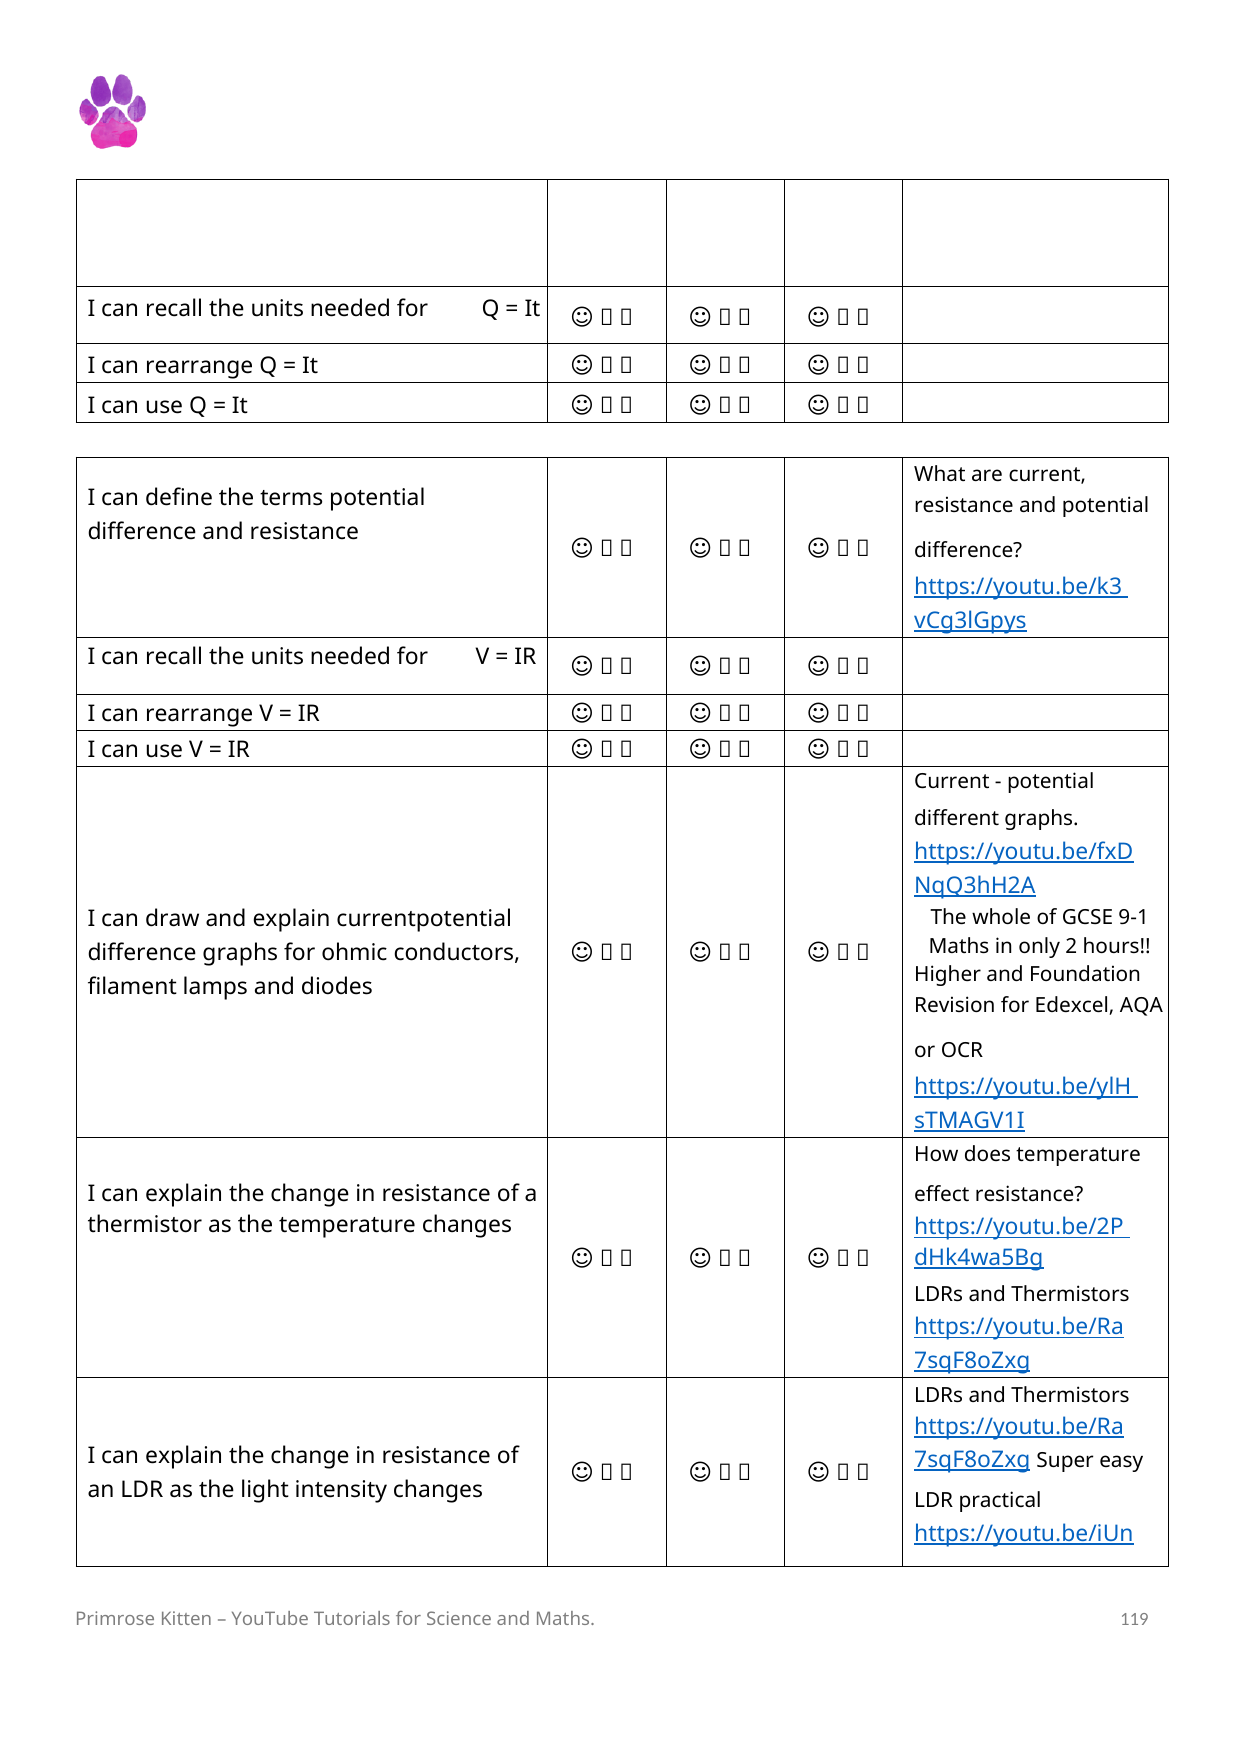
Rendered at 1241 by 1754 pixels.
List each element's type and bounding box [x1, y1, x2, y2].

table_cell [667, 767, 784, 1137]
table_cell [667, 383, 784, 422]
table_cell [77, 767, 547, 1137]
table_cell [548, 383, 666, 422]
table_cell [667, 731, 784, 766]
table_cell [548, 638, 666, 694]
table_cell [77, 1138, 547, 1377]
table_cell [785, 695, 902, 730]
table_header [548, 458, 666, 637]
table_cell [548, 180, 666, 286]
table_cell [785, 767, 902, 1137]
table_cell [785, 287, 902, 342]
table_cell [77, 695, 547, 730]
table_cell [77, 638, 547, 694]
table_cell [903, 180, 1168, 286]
picture [75, 73, 149, 151]
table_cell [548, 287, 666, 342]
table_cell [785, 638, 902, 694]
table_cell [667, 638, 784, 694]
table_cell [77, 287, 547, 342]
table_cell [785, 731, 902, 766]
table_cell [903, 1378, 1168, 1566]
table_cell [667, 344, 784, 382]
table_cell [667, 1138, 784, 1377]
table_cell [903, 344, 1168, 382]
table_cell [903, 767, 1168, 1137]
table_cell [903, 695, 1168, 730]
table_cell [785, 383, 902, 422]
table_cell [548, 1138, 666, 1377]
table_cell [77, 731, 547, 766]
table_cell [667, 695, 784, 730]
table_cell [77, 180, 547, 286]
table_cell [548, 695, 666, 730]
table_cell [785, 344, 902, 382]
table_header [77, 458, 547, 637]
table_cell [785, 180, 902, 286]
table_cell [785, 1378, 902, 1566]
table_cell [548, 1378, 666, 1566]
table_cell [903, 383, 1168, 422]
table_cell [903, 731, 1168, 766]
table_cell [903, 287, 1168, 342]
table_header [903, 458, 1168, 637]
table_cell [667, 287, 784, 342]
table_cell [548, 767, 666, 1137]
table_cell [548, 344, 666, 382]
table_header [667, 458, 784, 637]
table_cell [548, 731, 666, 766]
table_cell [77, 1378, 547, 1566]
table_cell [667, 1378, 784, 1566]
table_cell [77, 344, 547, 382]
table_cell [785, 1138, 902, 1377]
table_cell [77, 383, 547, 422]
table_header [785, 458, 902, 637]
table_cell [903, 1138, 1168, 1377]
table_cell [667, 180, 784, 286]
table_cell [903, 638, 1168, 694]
